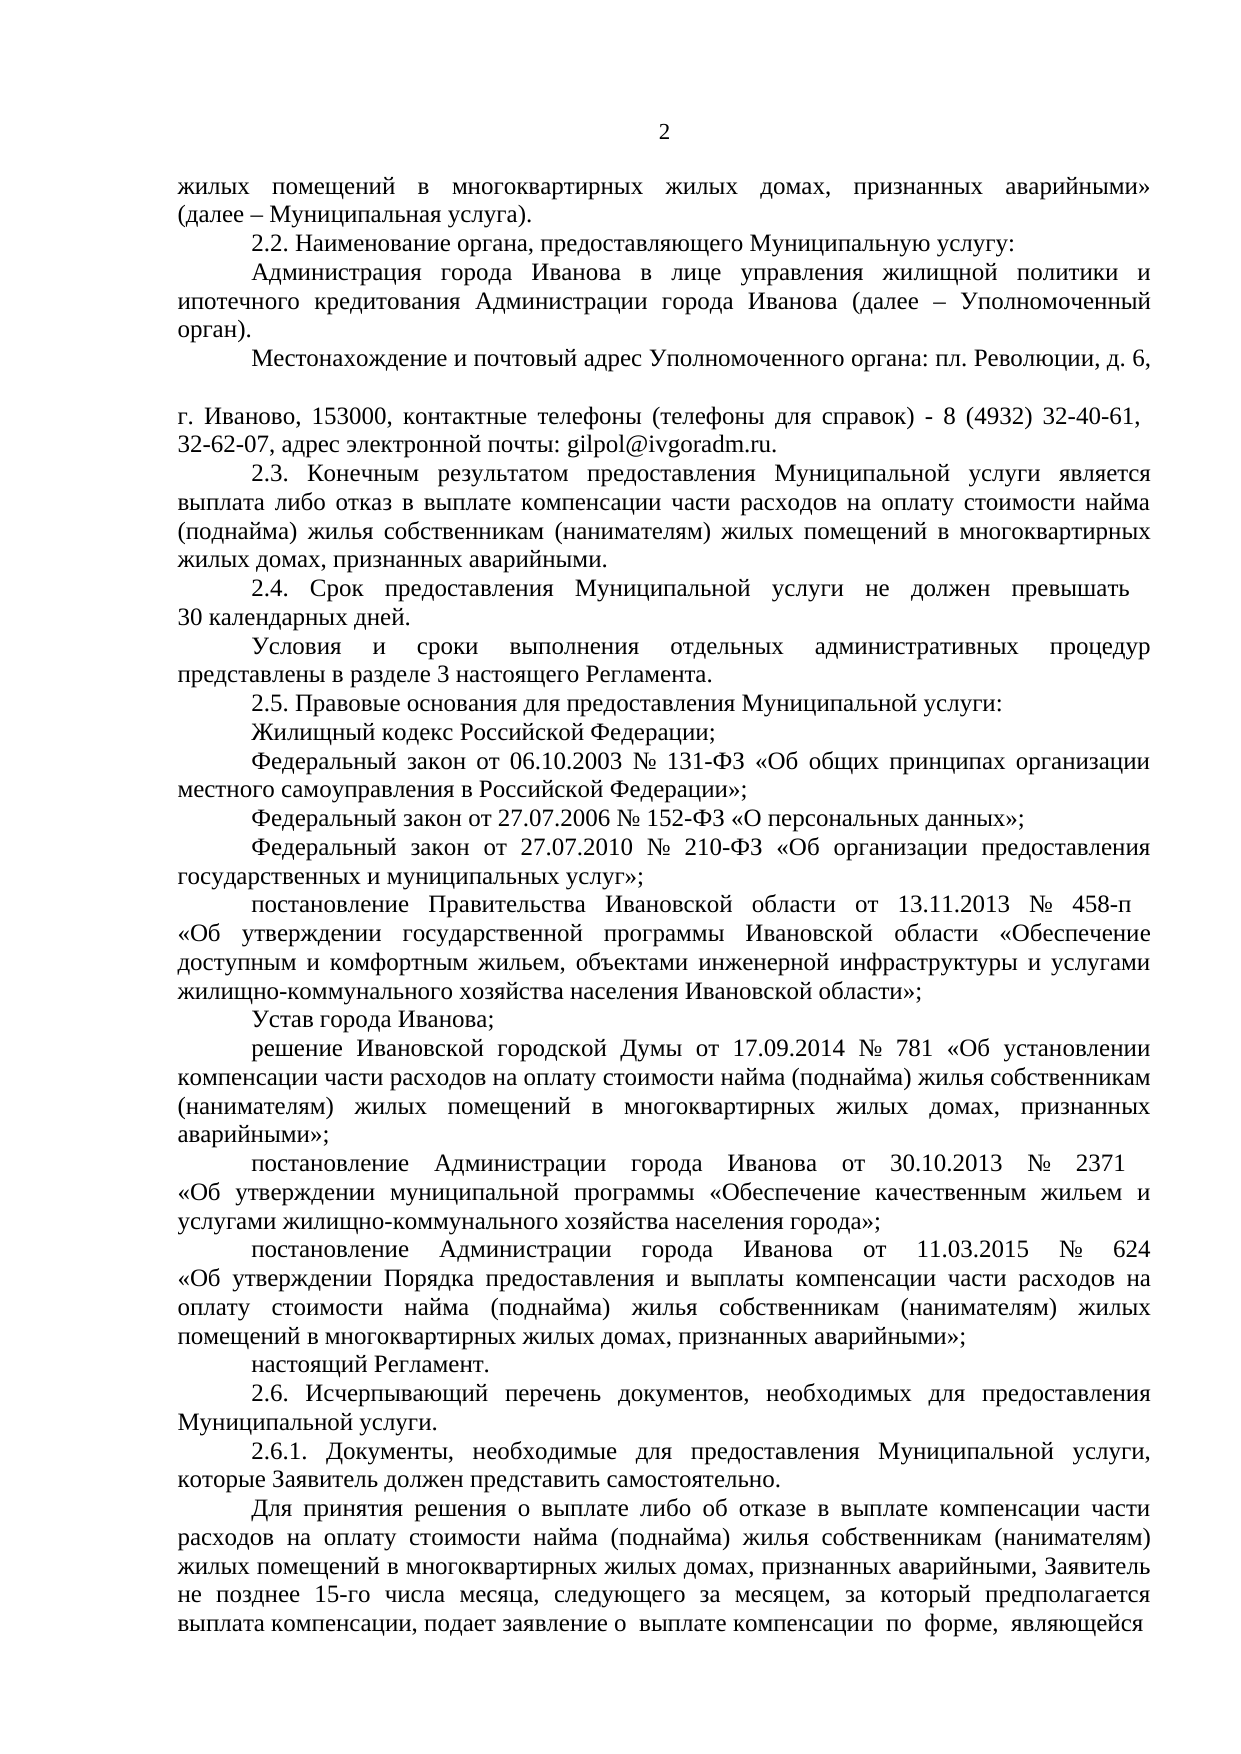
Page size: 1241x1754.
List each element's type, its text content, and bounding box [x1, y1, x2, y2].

text настоящий Регламент. [177, 1349, 1152, 1378]
text 2 [177, 118, 1152, 144]
text 2.6.1. Документы, необходимые для предоставления Муниципальной услуги, которые Заявитель должен представить самостоятельно. [177, 1436, 1152, 1493]
text Для принятия решения о выплате либо об отказе в выплате компенсации части расходов на оплату стоимости найма (поднайма) жилья собственникам (нанимателям) жилых помещений в многоквартирных жилых домах, признанных аварийными, Заявитель не позднее 15-го числа месяца, следующего за месяцем, за который предполагается выплата компенсации, подает заявление о выплате компенсации по форме, являющейся [177, 1493, 1152, 1637]
text Федеральный закон от 06.10.2003 № 131-ФЗ «Об общих принципах организации местного самоуправления в Российской Федерации»; [177, 746, 1152, 803]
text Условия и сроки выполнения отдельных административных процедур представлены в разделе 3 настоящего Регламента. [177, 631, 1152, 688]
text решение Ивановской городской Думы от 17.09.2014 № 781 «Об установлении компенсации части расходов на оплату стоимости найма (поднайма) жилья собственникам (нанимателям) жилых помещений в многоквартирных жилых домах, признанных аварийными»; [177, 1033, 1152, 1148]
text постановление Администрации города Иванова от 30.10.2013 № 2371 «Об утверждении муниципальной программы «Обеспечение качественным жильем и услугами жилищно-коммунального хозяйства населения города»; [177, 1148, 1152, 1234]
text 2.3. Конечным результатом предоставления Муниципальной услуги является выплата либо отказ в выплате компенсации части расходов на оплату стоимости найма (поднайма) жилья собственникам (нанимателям) жилых помещений в многоквартирных жилых домах, признанных аварийными. [177, 458, 1152, 573]
text Жилищный кодекс Российской Федерации; [177, 717, 1152, 746]
text Администрация города Иванова в лице управления жилищной политики и ипотечного кредитования Администрации города Иванова (далее – Уполномоченный орган). [177, 257, 1152, 343]
text 2.2. Наименование органа, предоставляющего Муниципальную услугу: [177, 228, 1152, 257]
text Федеральный закон от 27.07.2006 № 152-ФЗ «О персональных данных»; [177, 803, 1152, 832]
text Местонахождение и почтовый адрес Уполномоченного органа: пл. Революции, д. 6, г. Иваново, 153000, контактные телефоны (телефоны для справок) - 8 (4932) 32-40-61, 32-62-07, адрес электронной почты: gilpol@ivgoradm.ru. [177, 343, 1152, 458]
text 2.5. Правовые основания для предоставления Муниципальной услуги: [177, 688, 1152, 717]
text 2.4. Срок предоставления Муниципальной услуги не должен превышать 30 календарных дней. [177, 573, 1152, 631]
text постановление Правительства Ивановской области от 13.11.2013 № 458-п «Об утверждении государственной программы Ивановской области «Обеспечение доступным и комфортным жильем, объектами инженерной инфраструктуры и услугами жилищно-коммунального хозяйства населения Ивановской области»; [177, 889, 1152, 1004]
text постановление Администрации города Иванова от 11.03.2015 № 624 «Об утверждении Порядка предоставления и выплаты компенсации части расходов на оплату стоимости найма (поднайма) жилья собственникам (нанимателям) жилых помещений в многоквартирных жилых домах, признанных аварийными»; [177, 1234, 1152, 1349]
text 2.6. Исчерпывающий перечень документов, необходимых для предоставления Муниципальной услуги. [177, 1378, 1152, 1436]
text жилых помещений в многоквартирных жилых домах, признанных аварийными» (далее – Муниципальная услуга). [177, 171, 1152, 228]
text Федеральный закон от 27.07.2010 № 210-ФЗ «Об организации предоставления государственных и муниципальных услуг»; [177, 832, 1152, 889]
text Устав города Иванова; [177, 1004, 1152, 1033]
